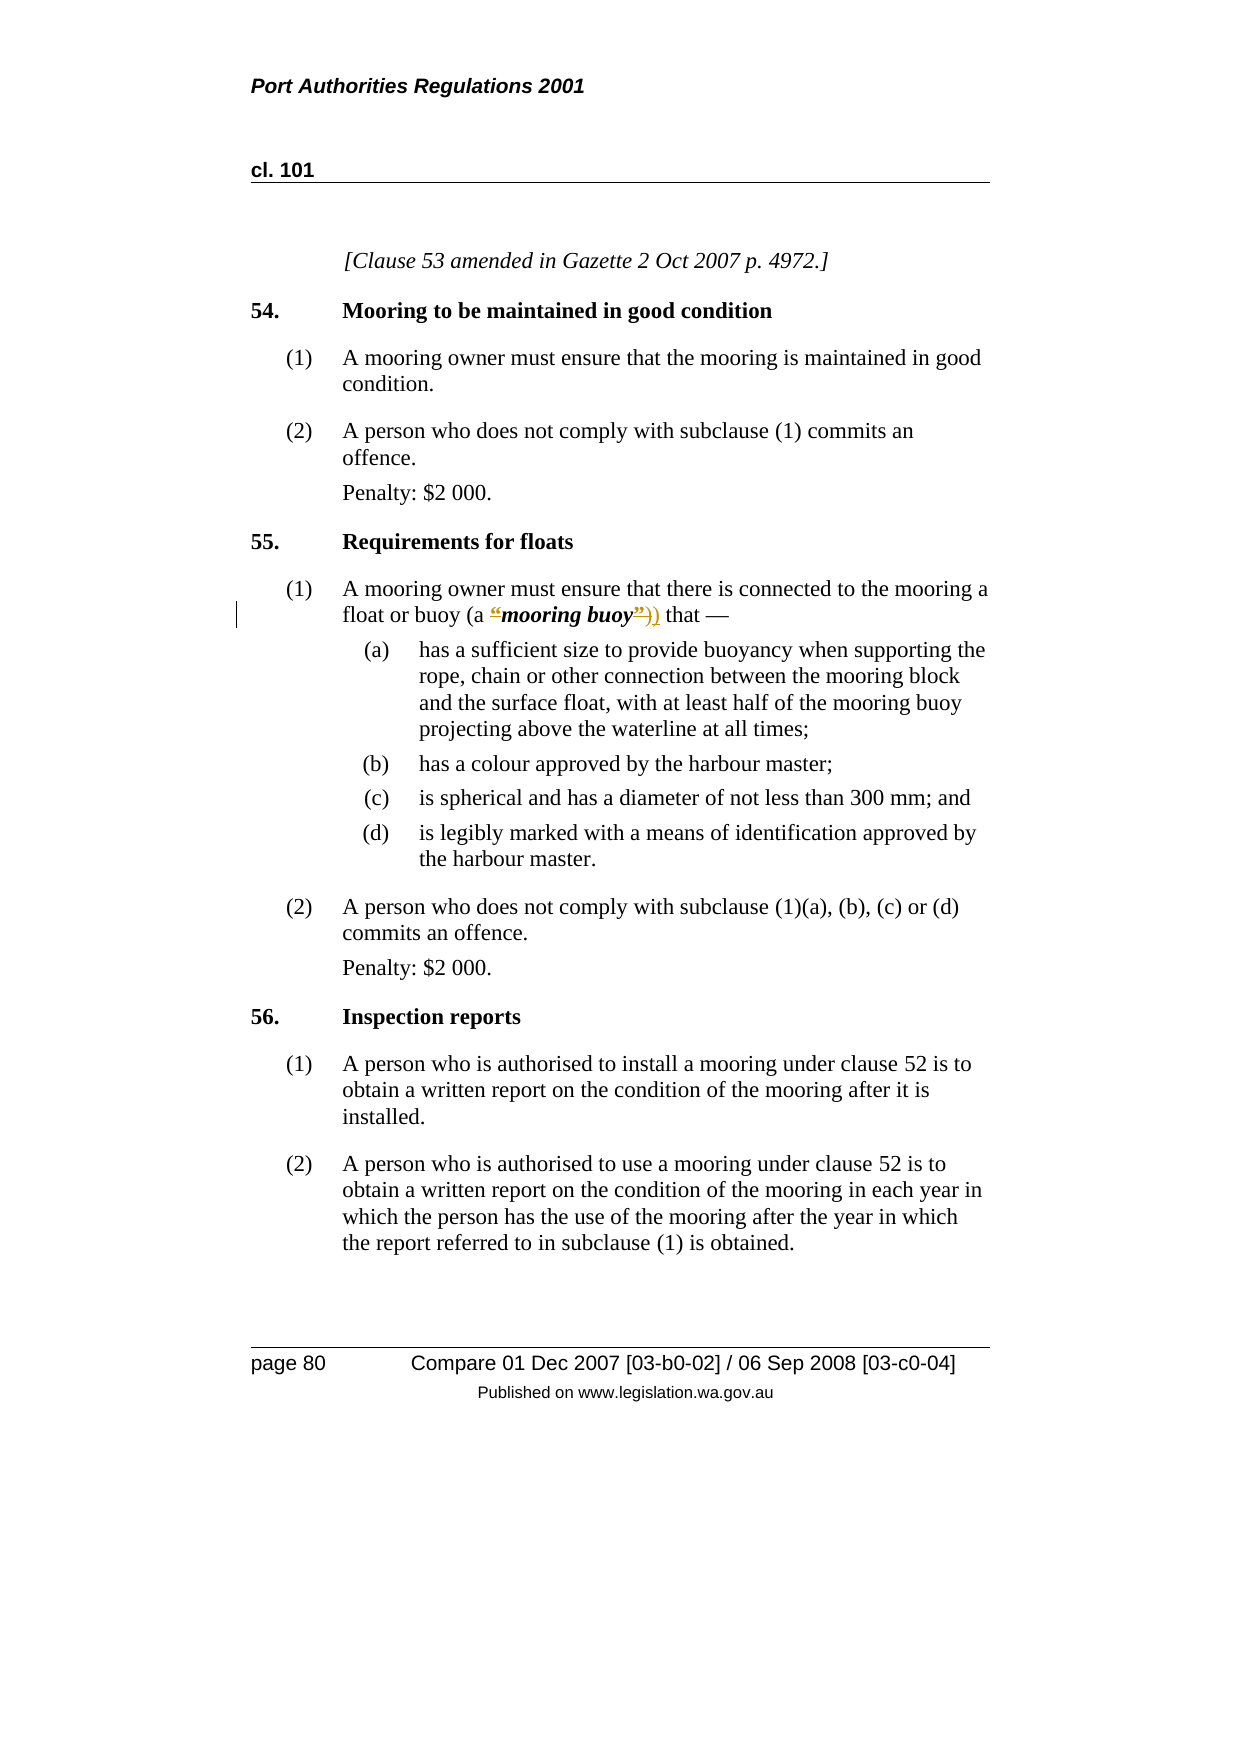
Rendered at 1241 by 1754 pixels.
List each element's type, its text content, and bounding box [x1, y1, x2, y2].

subtitle 56. Inspection reports [251, 1003, 990, 1029]
text (c) is spherical and has a diameter of not less than 300 mm; and [251, 784, 990, 811]
text (1) A mooring owner must ensure that the mooring is maintained in good condition. [251, 344, 990, 397]
text (d) is legibly marked with a means of identification approved by the harbour master. [251, 819, 990, 872]
text [Clause 53 amended in Gazette 2 Oct 2007 p. 4972.] [251, 247, 990, 274]
text (2) A person who does not comply with subclause (1)(a), (b), (c) or (d) commits an offence. [251, 893, 990, 945]
text (1) A mooring owner must ensure that there is connected to the mooring a float or buoy (a mooring buoy that — [251, 575, 990, 628]
text (a) has a sufficient size to provide buoyancy when supporting the rope, chain or other connection between the mooring block and the surface float, with at least half of the mooring buoy projecting above the waterline at all times; [251, 636, 990, 741]
text (2) A person who does not comply with subclause (1) commits an offence. [251, 417, 990, 470]
text Penalty: $2 000. [251, 478, 990, 505]
text (b) has a colour approved by the harbour master; [251, 750, 990, 776]
text (2) A person who is authorised to use a mooring under clause 52 is to obtain a written report on the condition of the mooring in each year in which the person has the use of the mooring after the year in which the report referred to in subclause (1) is obtained. [251, 1150, 990, 1256]
subtitle 55. Requirements for floats [251, 528, 990, 554]
text Penalty: $2 000. [251, 954, 990, 980]
subtitle 54. Mooring to be maintained in good condition [251, 297, 990, 323]
text (1) A person who is authorised to install a mooring under clause 52 is to obtain a written report on the condition of the mooring after it is installed. [251, 1050, 990, 1129]
